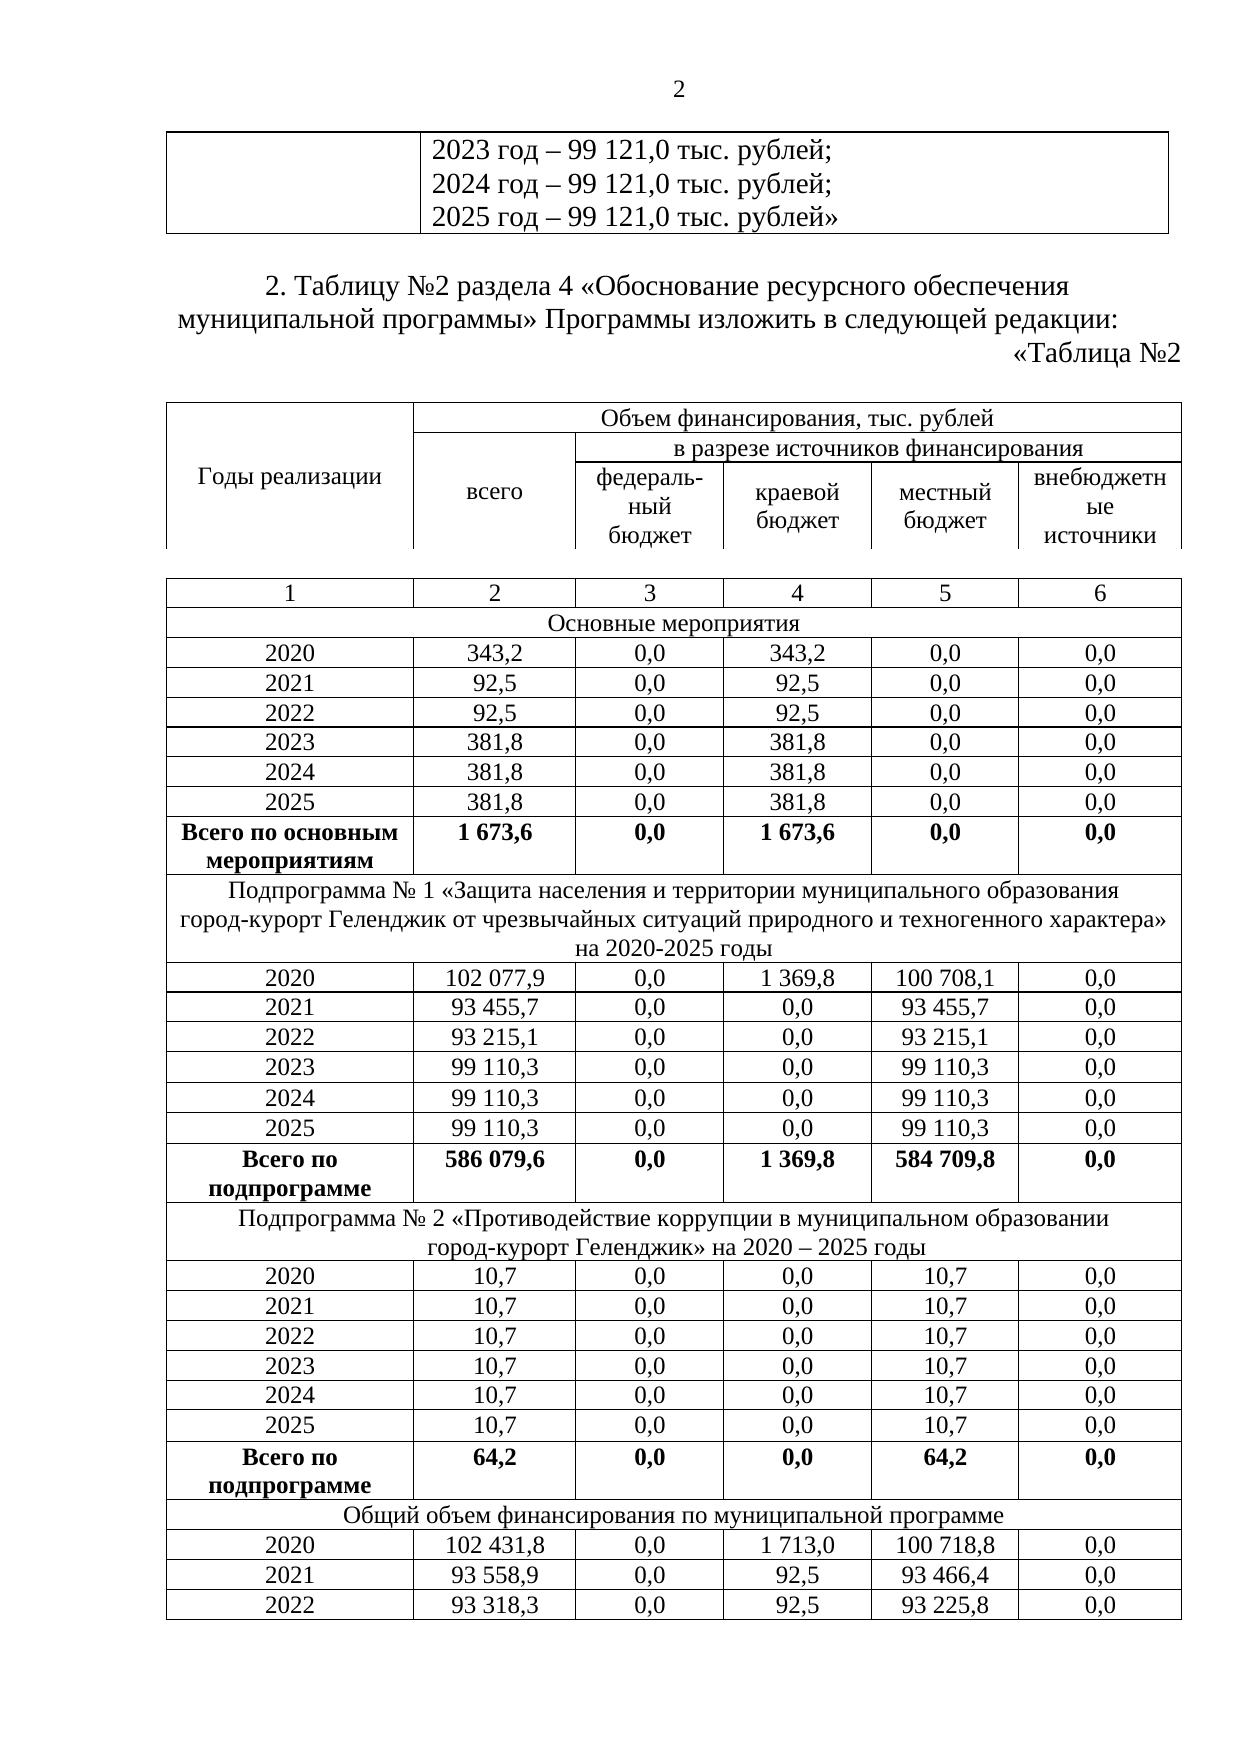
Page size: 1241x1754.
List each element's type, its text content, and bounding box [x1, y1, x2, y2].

table_cell Общий объем финансирования по муниципальной программе [167, 1500, 1181, 1529]
table_header 5 [872, 579, 1018, 607]
table_cell 2020 [167, 963, 413, 991]
table_cell 93 225,8 [872, 1590, 1018, 1618]
table_cell 0,0 [576, 728, 723, 756]
table_cell 1 673,6 [724, 817, 871, 874]
table_cell 2021 [167, 668, 413, 697]
table_cell 0,0 [576, 1410, 723, 1441]
table_cell 0,0 [1019, 1560, 1181, 1589]
table_cell 343,2 [724, 638, 871, 667]
table_cell 93 318,3 [414, 1590, 575, 1618]
table_cell 0,0 [1019, 1113, 1181, 1143]
table_cell 0,0 [1019, 1144, 1181, 1202]
table_cell 2020 [167, 1261, 413, 1290]
table_cell 2023 [167, 728, 413, 756]
table_cell 10,7 [414, 1351, 575, 1379]
table_cell 0,0 [724, 1442, 871, 1499]
table_cell 0,0 [1019, 1442, 1181, 1499]
table_cell всего [414, 433, 575, 549]
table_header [167, 133, 420, 233]
table_cell 0,0 [1019, 638, 1181, 667]
table_cell 0,0 [1019, 1351, 1181, 1379]
table_cell 10,7 [414, 1410, 575, 1441]
table_header 2 [414, 579, 575, 607]
table_cell 0,0 [576, 1560, 723, 1589]
table_cell 0,0 [576, 1083, 723, 1112]
table_cell Основные мероприятия [167, 608, 1181, 637]
table_cell 10,7 [414, 1321, 575, 1350]
table_cell 586 079,6 [414, 1144, 575, 1202]
table_cell 100 708,1 [872, 963, 1018, 991]
table_cell 0,0 [1019, 1590, 1181, 1618]
table_cell 0,0 [576, 698, 723, 726]
table_cell 0,0 [576, 1381, 723, 1409]
table_cell Всего по подпрограмме [167, 1144, 413, 1202]
table_cell 0,0 [724, 1410, 871, 1441]
table_cell 0,0 [576, 1442, 723, 1499]
table_cell 0,0 [724, 1083, 871, 1112]
table_cell 93 558,9 [414, 1560, 575, 1589]
table_cell 0,0 [576, 787, 723, 816]
table_cell Всего по подпрограмме [167, 1442, 413, 1499]
table_cell 10,7 [872, 1410, 1018, 1441]
table_cell 93 215,1 [872, 1022, 1018, 1051]
table_cell 99 110,3 [872, 1083, 1018, 1112]
table_cell 0,0 [1019, 728, 1181, 756]
table_cell 10,7 [872, 1291, 1018, 1320]
table_cell 0,0 [724, 1261, 871, 1290]
table_cell 0,0 [1019, 698, 1181, 726]
table_cell 0,0 [1019, 1261, 1181, 1290]
table_cell 381,8 [724, 728, 871, 756]
table_cell 381,8 [414, 787, 575, 816]
table_cell 10,7 [872, 1261, 1018, 1290]
table_cell 0,0 [724, 1113, 871, 1143]
table_cell 2024 [167, 757, 413, 786]
table_cell 2021 [167, 1291, 413, 1320]
table_cell 1 673,6 [414, 817, 575, 874]
table_cell в разрезе источников финансирования [576, 433, 1181, 461]
table_cell 0,0 [576, 1590, 723, 1618]
table_cell 92,5 [724, 698, 871, 726]
table_cell 0,0 [872, 698, 1018, 726]
table_cell 0,0 [576, 1261, 723, 1290]
table_header 1 [167, 579, 413, 607]
table_cell 381,8 [414, 757, 575, 786]
table_cell 10,7 [414, 1381, 575, 1409]
table_cell 0,0 [724, 1321, 871, 1350]
table_cell 0,0 [1019, 1083, 1181, 1112]
table_cell 0,0 [1019, 1381, 1181, 1409]
table_cell 0,0 [576, 638, 723, 667]
table_cell 1 369,8 [724, 963, 871, 991]
table_cell 92,5 [724, 668, 871, 697]
table_cell 0,0 [872, 817, 1018, 874]
table_cell 1 713,0 [724, 1530, 871, 1559]
table_cell 102 431,8 [414, 1530, 575, 1559]
table_cell 2021 [167, 1560, 413, 1589]
table_cell 10,7 [414, 1261, 575, 1290]
table_header 6 [1019, 579, 1181, 607]
table_cell 0,0 [872, 757, 1018, 786]
table_cell 0,0 [1019, 993, 1181, 1021]
table_cell 92,5 [724, 1560, 871, 1589]
table_cell 64,2 [414, 1442, 575, 1499]
table_cell 0,0 [1019, 1530, 1181, 1559]
table_cell 2024 [167, 1083, 413, 1112]
table_cell 381,8 [724, 787, 871, 816]
table_cell краевой бюджет [724, 463, 871, 549]
table_cell 0,0 [576, 963, 723, 991]
table_cell 0,0 [1019, 1321, 1181, 1350]
table_header Объем финансирования, тыс. рублей [414, 403, 1181, 432]
table_cell 2021 [167, 993, 413, 1021]
table_cell 0,0 [872, 638, 1018, 667]
table_cell 99 110,3 [872, 1113, 1018, 1143]
table_cell 0,0 [1019, 1410, 1181, 1441]
table_cell 0,0 [576, 1321, 723, 1350]
table_cell 0,0 [872, 787, 1018, 816]
table_cell 0,0 [576, 1022, 723, 1051]
table_cell 10,7 [872, 1321, 1018, 1350]
table_cell 2022 [167, 698, 413, 726]
table_cell Всего по основным мероприятиям [167, 817, 413, 874]
table_cell 2023 [167, 1351, 413, 1379]
table_cell 2022 [167, 1590, 413, 1618]
table_header Годы реализации [167, 403, 413, 549]
table_cell 343,2 [414, 638, 575, 667]
table_cell 0,0 [872, 668, 1018, 697]
table_cell 10,7 [872, 1381, 1018, 1409]
table_cell 0,0 [576, 1530, 723, 1559]
table_cell 2025 [167, 787, 413, 816]
table_cell 0,0 [1019, 1052, 1181, 1082]
table_cell 381,8 [724, 757, 871, 786]
table_header 3 [576, 579, 723, 607]
table_cell 0,0 [724, 1381, 871, 1409]
table_cell Подпрограмма № 2 «Противодействие коррупции в муниципальном образовании город-курорт Геленджик» на 2020 – 2025 годы [167, 1203, 1181, 1260]
table_cell Подпрограмма № 1 «Защита населения и территории муниципального образования город-курорт Геленджик от чрезвычайных ситуаций природного и техногенного характера» на 2020-2025 годы [167, 875, 1181, 962]
table_cell 102 077,9 [414, 963, 575, 991]
table_cell 93 215,1 [414, 1022, 575, 1051]
table_cell 2020 [167, 1530, 413, 1559]
table_cell 99 110,3 [872, 1052, 1018, 1082]
table_cell 0,0 [576, 757, 723, 786]
text 2. Таблицу №2 раздела 4 «Обоснование ресурсного обеспечения муниципальной программы» Программы изложить в следующей редакции: [177, 268, 1187, 335]
table_cell 0,0 [724, 1022, 871, 1051]
table_cell 93 455,7 [872, 993, 1018, 1021]
table_cell 0,0 [1019, 757, 1181, 786]
table_cell 2023 [167, 1052, 413, 1082]
table_cell 0,0 [1019, 817, 1181, 874]
table_cell 2022 [167, 1321, 413, 1350]
table_cell 0,0 [1019, 787, 1181, 816]
table_cell 10,7 [414, 1291, 575, 1320]
table_cell 2020 [167, 638, 413, 667]
table_cell 99 110,3 [414, 1083, 575, 1112]
table_cell местный бюджет [872, 463, 1018, 549]
table_cell 0,0 [576, 817, 723, 874]
table_cell 0,0 [576, 1144, 723, 1202]
table_cell 0,0 [724, 1291, 871, 1320]
table_cell 92,5 [414, 668, 575, 697]
table_cell 99 110,3 [414, 1113, 575, 1143]
table_cell 0,0 [1019, 1291, 1181, 1320]
table_cell 2025 [167, 1113, 413, 1143]
table_cell 0,0 [576, 1351, 723, 1379]
table_cell 92,5 [414, 698, 575, 726]
table_cell внебюджетные источники [1019, 463, 1181, 549]
table_header 4 [724, 579, 871, 607]
table_cell 0,0 [724, 1052, 871, 1082]
table_cell 100 718,8 [872, 1530, 1018, 1559]
table_cell 93 466,4 [872, 1560, 1018, 1589]
table_cell 0,0 [576, 1291, 723, 1320]
table_cell 2024 [167, 1381, 413, 1409]
text «Таблица №2 [177, 335, 1181, 368]
table_cell федеральный бюджет [576, 463, 723, 549]
table_cell 0,0 [576, 1113, 723, 1143]
table_cell 10,7 [872, 1351, 1018, 1379]
table_cell 0,0 [576, 993, 723, 1021]
table_cell 0,0 [1019, 963, 1181, 991]
table_cell 92,5 [724, 1590, 871, 1618]
table_cell 2022 [167, 1022, 413, 1051]
table_cell 381,8 [414, 728, 575, 756]
table_cell 0,0 [576, 1052, 723, 1082]
table_cell 0,0 [724, 1351, 871, 1379]
table_cell 1 369,8 [724, 1144, 871, 1202]
table_cell 0,0 [1019, 668, 1181, 697]
table_cell 2025 [167, 1410, 413, 1441]
table_cell 584 709,8 [872, 1144, 1018, 1202]
table_cell 99 110,3 [414, 1052, 575, 1082]
table_cell 64,2 [872, 1442, 1018, 1499]
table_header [421, 133, 1168, 233]
table_cell 0,0 [872, 728, 1018, 756]
table_cell 0,0 [1019, 1022, 1181, 1051]
table_cell 93 455,7 [414, 993, 575, 1021]
table_cell 0,0 [576, 668, 723, 697]
table_cell 0,0 [724, 993, 871, 1021]
